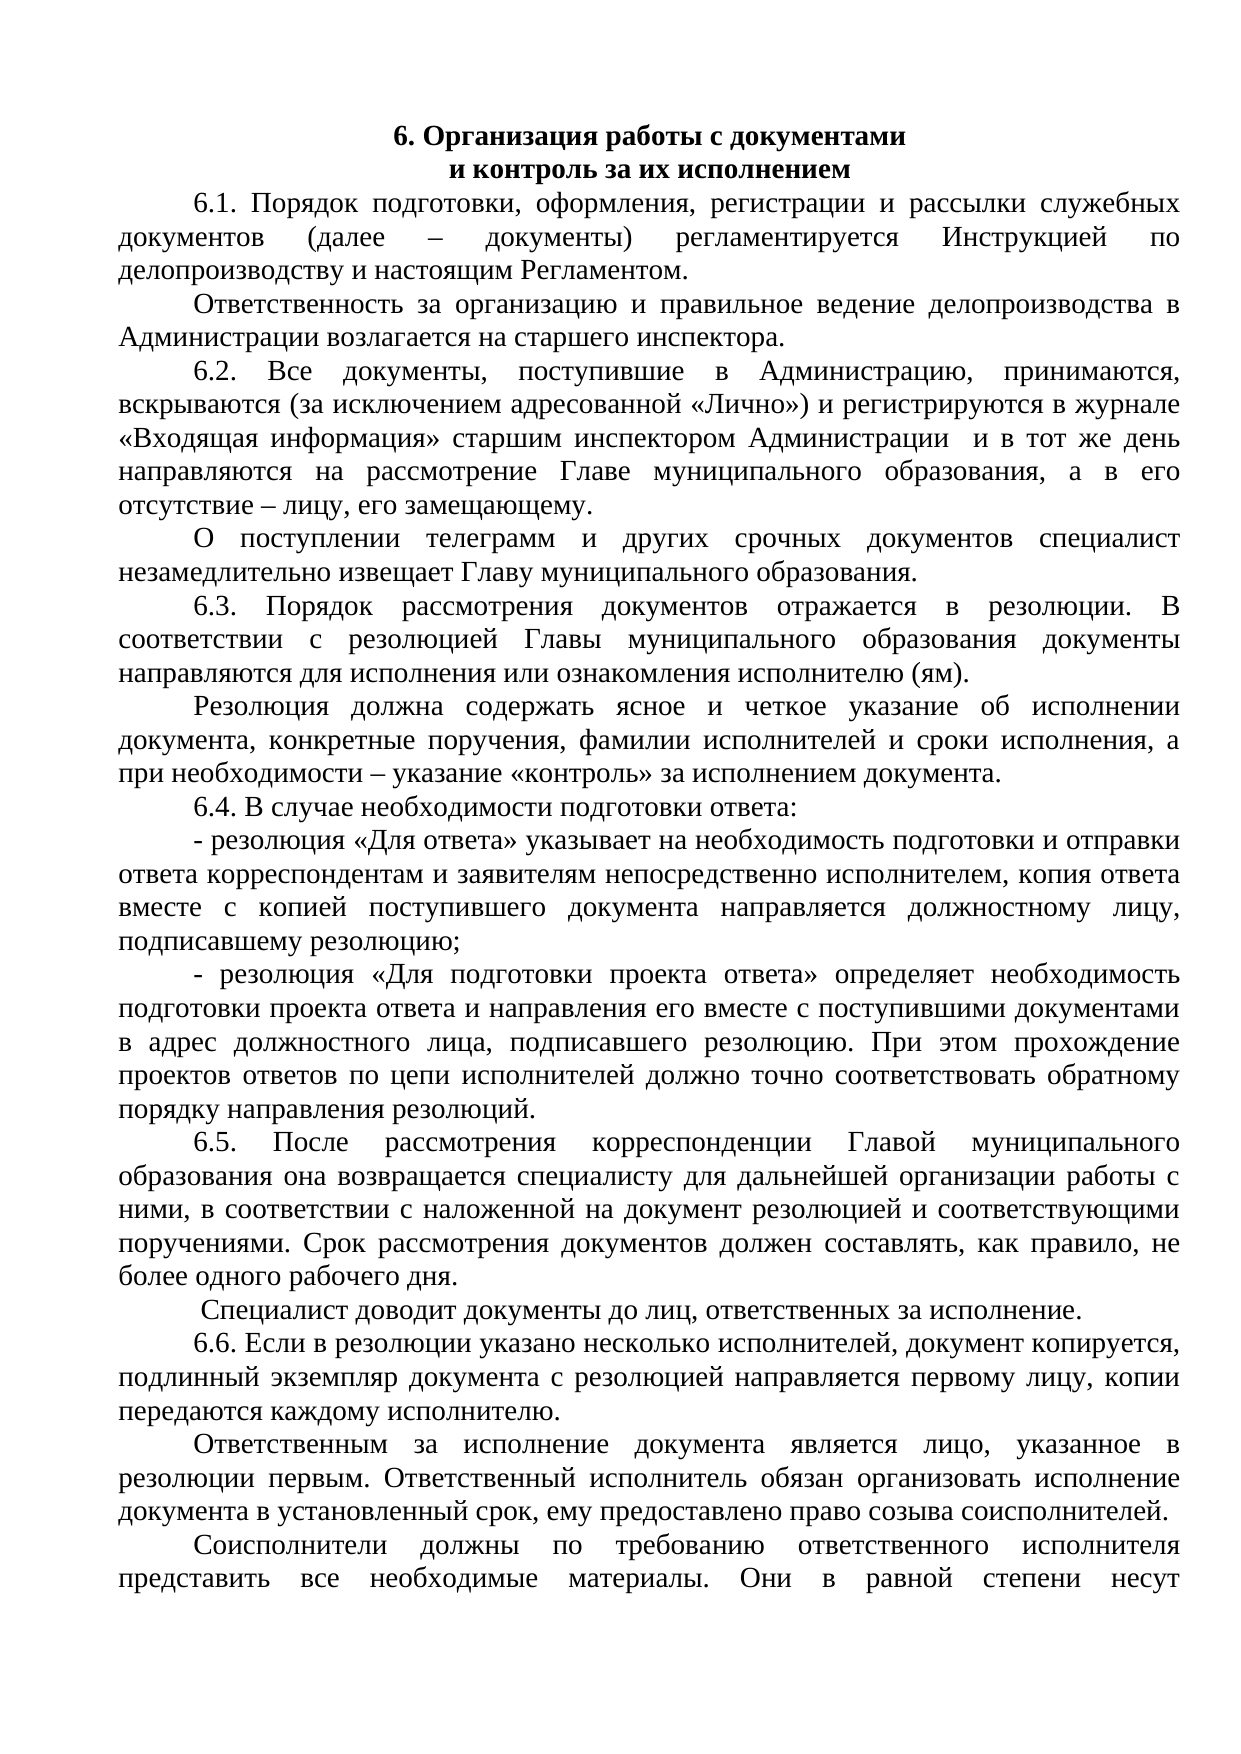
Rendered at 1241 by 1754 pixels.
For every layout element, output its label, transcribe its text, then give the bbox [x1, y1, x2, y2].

text 6.1. Порядок подготовки, оформления, регистрации и рассылки служебных документов (далее – документы) регламентируется Инструкцией по делопроизводству и настоящим Регламентом. [118, 185, 1181, 286]
text Специалист доводит документы до лиц, ответственных за исполнение. [118, 1292, 1181, 1326]
text О поступлении телеграмм и других срочных документов специалист незамедлительно извещает Главу муниципального образования. [118, 521, 1181, 588]
text Ответственным за исполнение документа является лицо, указанное в резолюции первым. Ответственный исполнитель обязан организовать исполнение документа в установленный срок, ему предоставлено право созыва соисполнителей. [118, 1426, 1181, 1527]
text 6.2. Все документы, поступившие в Администрацию, принимаются, вскрываются (за исключением адресованной «Лично») и регистрируются в журнале «Входящая информация» старшим инспектором Администрации и в тот же день направляются на рассмотрение Главе муниципального образования, а в его отсутствие – лицу, его замещающему. [118, 353, 1181, 521]
text и контроль за их исполнением [118, 152, 1181, 185]
text Ответственность за организацию и правильное ведение делопроизводства в Администрации возлагается на старшего инспектора. [118, 286, 1181, 353]
text - резолюция «Для ответа» указывает на необходимость подготовки и отправки ответа корреспондентам и заявителям непосредственно исполнителем, копия ответа вместе с копией поступившего документа направляется должностному лицу, подписавшему резолюцию; [118, 822, 1181, 957]
text 6. Организация работы с документами [118, 118, 1181, 152]
text Резолюция должна содержать ясное и четкое указание об исполнении документа, конкретные поручения, фамилии исполнителей и сроки исполнения, а при необходимости – указание «контроль» за исполнением документа. [118, 688, 1181, 789]
text 6.4. В случае необходимости подготовки ответа: [118, 789, 1181, 822]
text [118, 1527, 1181, 1594]
text 6.6. Если в резолюции указано несколько исполнителей, документ копируется, подлинный экземпляр документа с резолюцией направляется первому лицу, копии передаются каждому исполнителю. [118, 1326, 1181, 1426]
text 6.3. Порядок рассмотрения документов отражается в резолюции. В соответствии с резолюцией Главы муниципального образования документы направляются для исполнения или ознакомления исполнителю (ям). [118, 588, 1181, 688]
text 6.5. После рассмотрения корреспонденции Главой муниципального образования она возвращается специалисту для дальнейшей организации работы с ними, в соответствии с наложенной на документ резолюцией и соответствующими поручениями. Срок рассмотрения документов должен составлять, как правило, не более одного рабочего дня. [118, 1124, 1181, 1292]
text - резолюция «Для подготовки проекта ответа» определяет необходимость подготовки проекта ответа и направления его вместе с поступившими документами в адрес должностного лица, подписавшего резолюцию. При этом прохождение проектов ответов по цепи исполнителей должно точно соответствовать обратному порядку направления резолюций. [118, 957, 1181, 1124]
